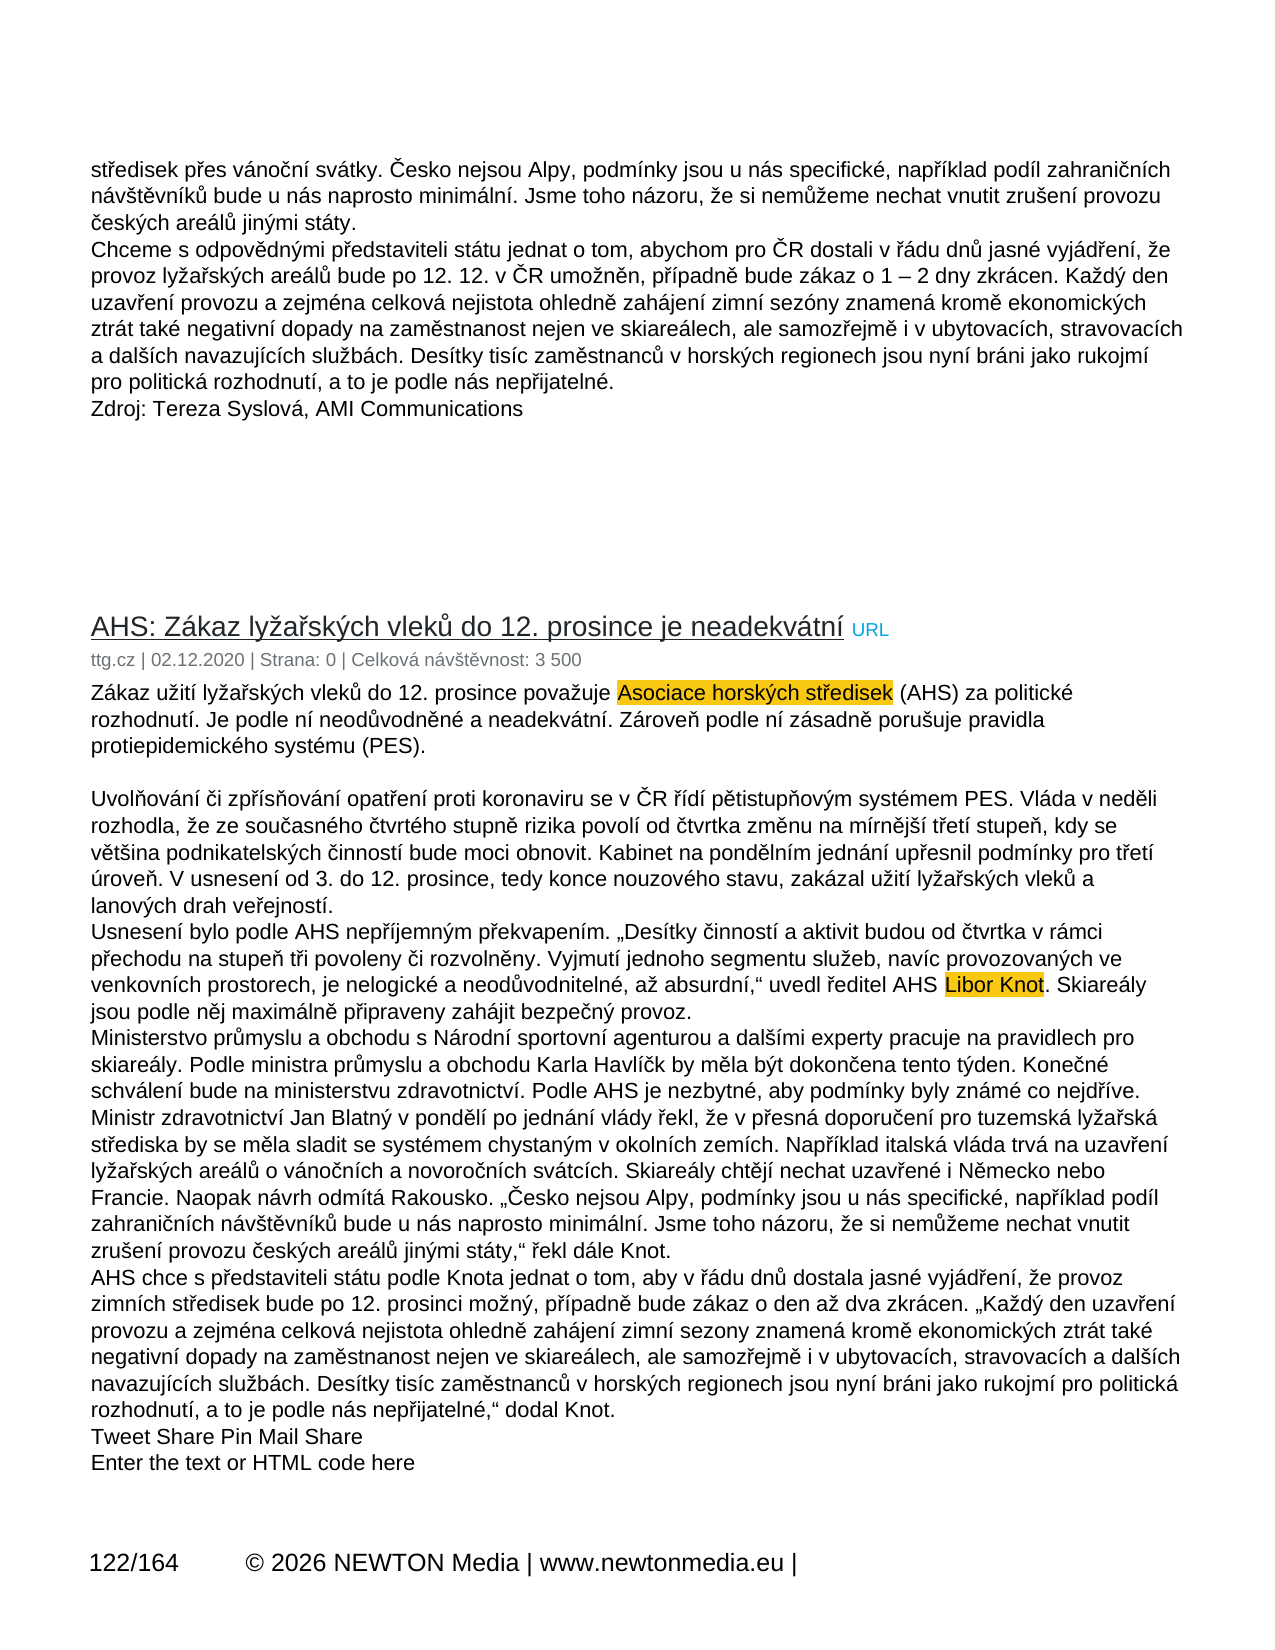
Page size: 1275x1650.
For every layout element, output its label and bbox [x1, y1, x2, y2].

table_header [89, 148, 1186, 1502]
